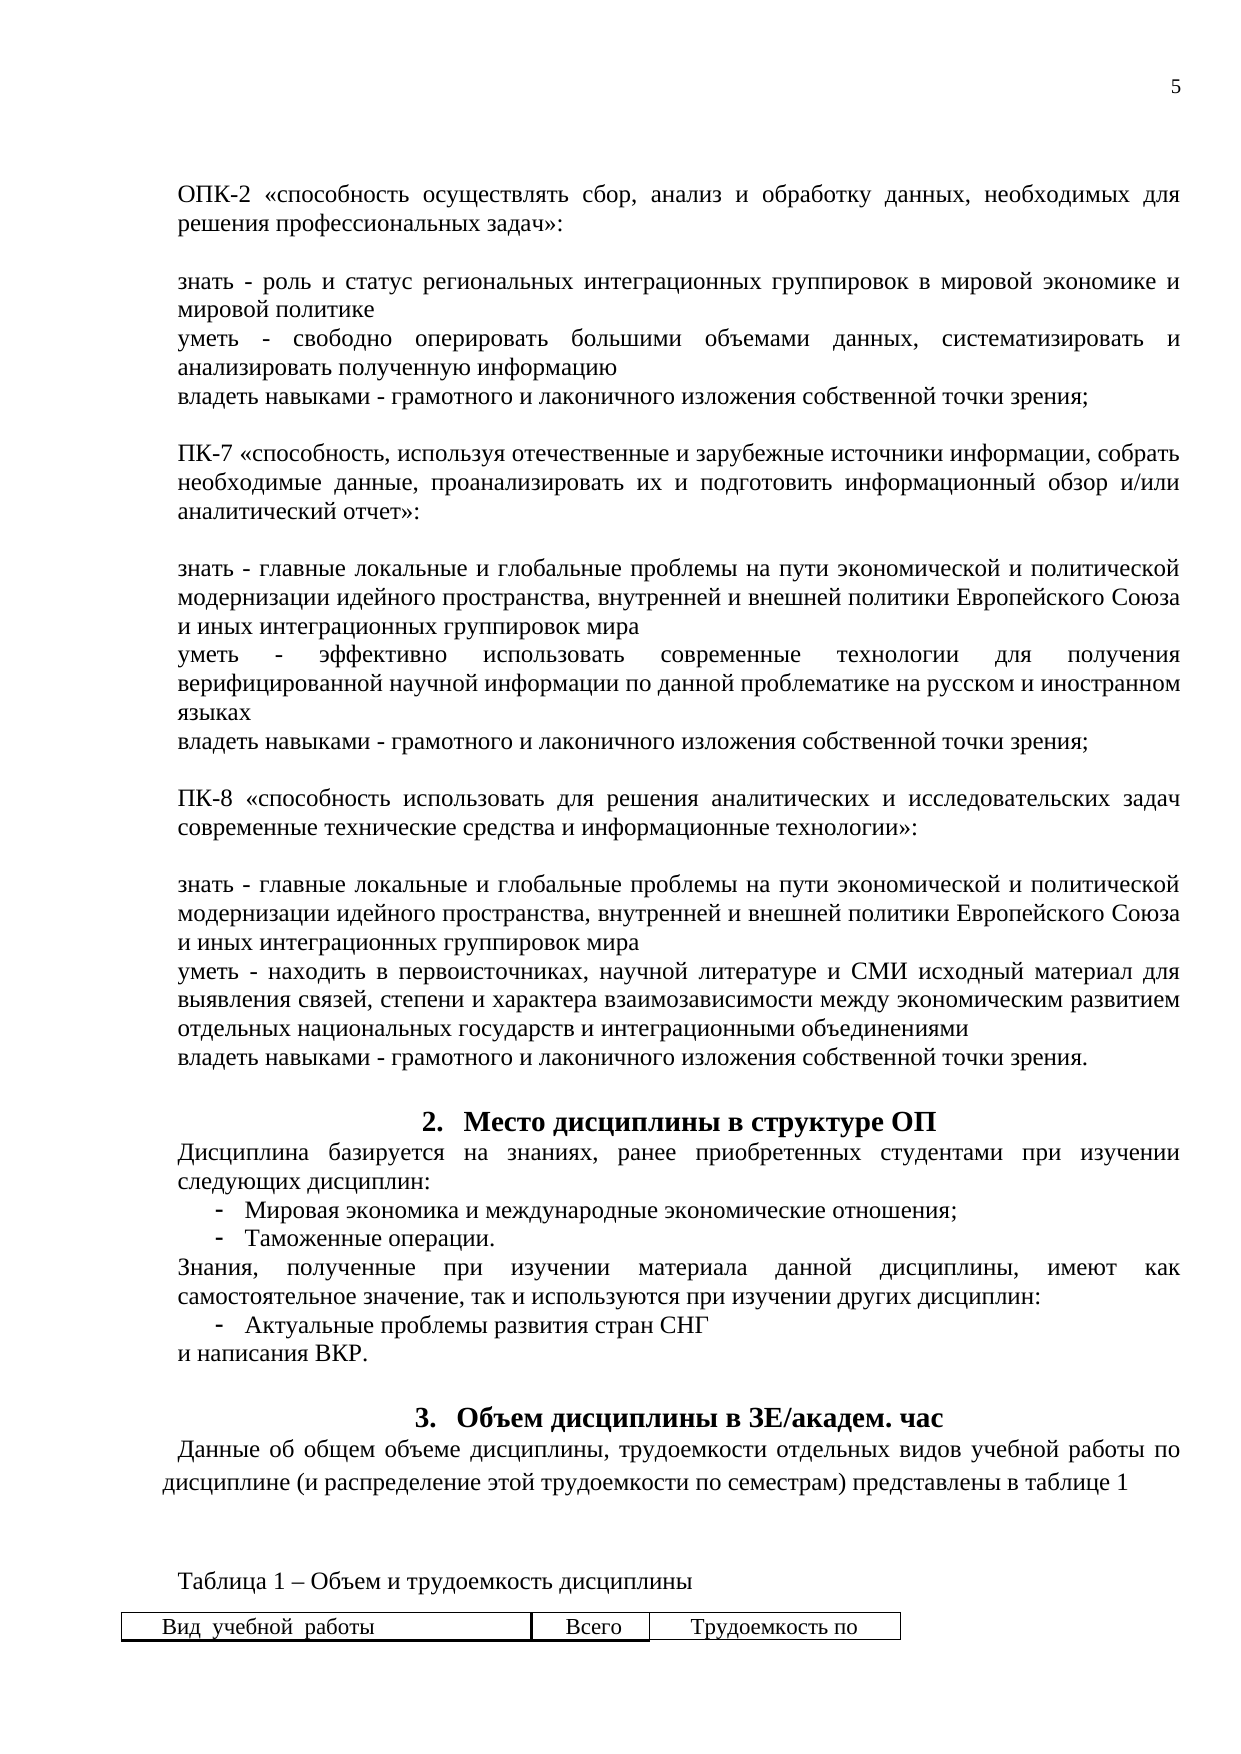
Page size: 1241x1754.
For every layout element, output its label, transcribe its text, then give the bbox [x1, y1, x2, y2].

text Таблица 1 – Объем и трудоемкость дисциплины [177, 1566, 1181, 1595]
list Актуальные проблемы развития стран СНГ [215, 1310, 1181, 1338]
text знать - роль и статус региональных интеграционных группировок в мировой экономике и мировой политике [177, 266, 1181, 323]
text Данные об общем объеме дисциплины, трудоемкости отдельных видов учебной работы по дисциплине (и распределение этой трудоемкости по семестрам) представлены в таблице 1 [162, 1434, 1181, 1496]
text ПК-8 «способность использовать для решения аналитических и исследовательских задач современные технические средства и информационные технологии»: [177, 783, 1181, 841]
text уметь - свободно оперировать большими объемами данных, систематизировать и анализировать полученную информацию [177, 323, 1181, 381]
text знать - главные локальные и глобальные проблемы на пути экономической и политической модернизации идейного пространства, внутренней и внешней политики Европейского Союза и иных интеграционных группировок мира [177, 553, 1181, 639]
text владеть навыками - грамотного и лаконичного изложения собственной точки зрения; [177, 726, 1181, 754]
list Место дисциплины в структуре ОП [177, 1104, 1181, 1137]
list Мировая экономика и международные экономические отношения; [215, 1195, 1181, 1223]
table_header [650, 1613, 900, 1639]
text уметь - находить в первоисточниках, научной литературе и СМИ исходный материал для выявления связей, степени и характера взаимозависимости между экономическим развитием отдельных национальных государств и интеграционными объединениями [177, 956, 1181, 1042]
text Знания, полученные при изучении материала данной дисциплины, имеют как самостоятельное значение, так и используются при изучении других дисциплин: [177, 1252, 1181, 1310]
list Таможенные операции. [215, 1223, 1181, 1252]
text владеть навыками - грамотного и лаконичного изложения собственной точки зрения. [177, 1042, 1181, 1071]
table_header Вид учебной работы [122, 1613, 530, 1639]
text ПК-7 «способность, используя отечественные и зарубежные источники информации, собрать необходимые данные, проанализировать их и подготовить информационный обзор и/или аналитический отчет»: [177, 438, 1181, 524]
text и написания ВКР. [177, 1338, 1181, 1367]
text ОПК-2 «способность осуществлять сбор, анализ и обработку данных, необходимых для решения профессиональных задач»: [177, 179, 1181, 237]
text знать - главные локальные и глобальные проблемы на пути экономической и политической модернизации идейного пространства, внутренней и внешней политики Европейского Союза и иных интеграционных группировок мира [177, 869, 1181, 956]
table_header Всего [533, 1613, 649, 1639]
text владеть навыками - грамотного и лаконичного изложения собственной точки зрения; [177, 381, 1181, 409]
text уметь - эффективно использовать современные технологии для получения верифицированной научной информации по данной проблематике на русском и иностранном языках [177, 639, 1181, 726]
list Объем дисциплины в ЗЕ/академ. час [177, 1400, 1181, 1434]
text Дисциплина базируется на знаниях, ранее приобретенных студентами при изучении следующих дисциплин: [177, 1137, 1181, 1195]
